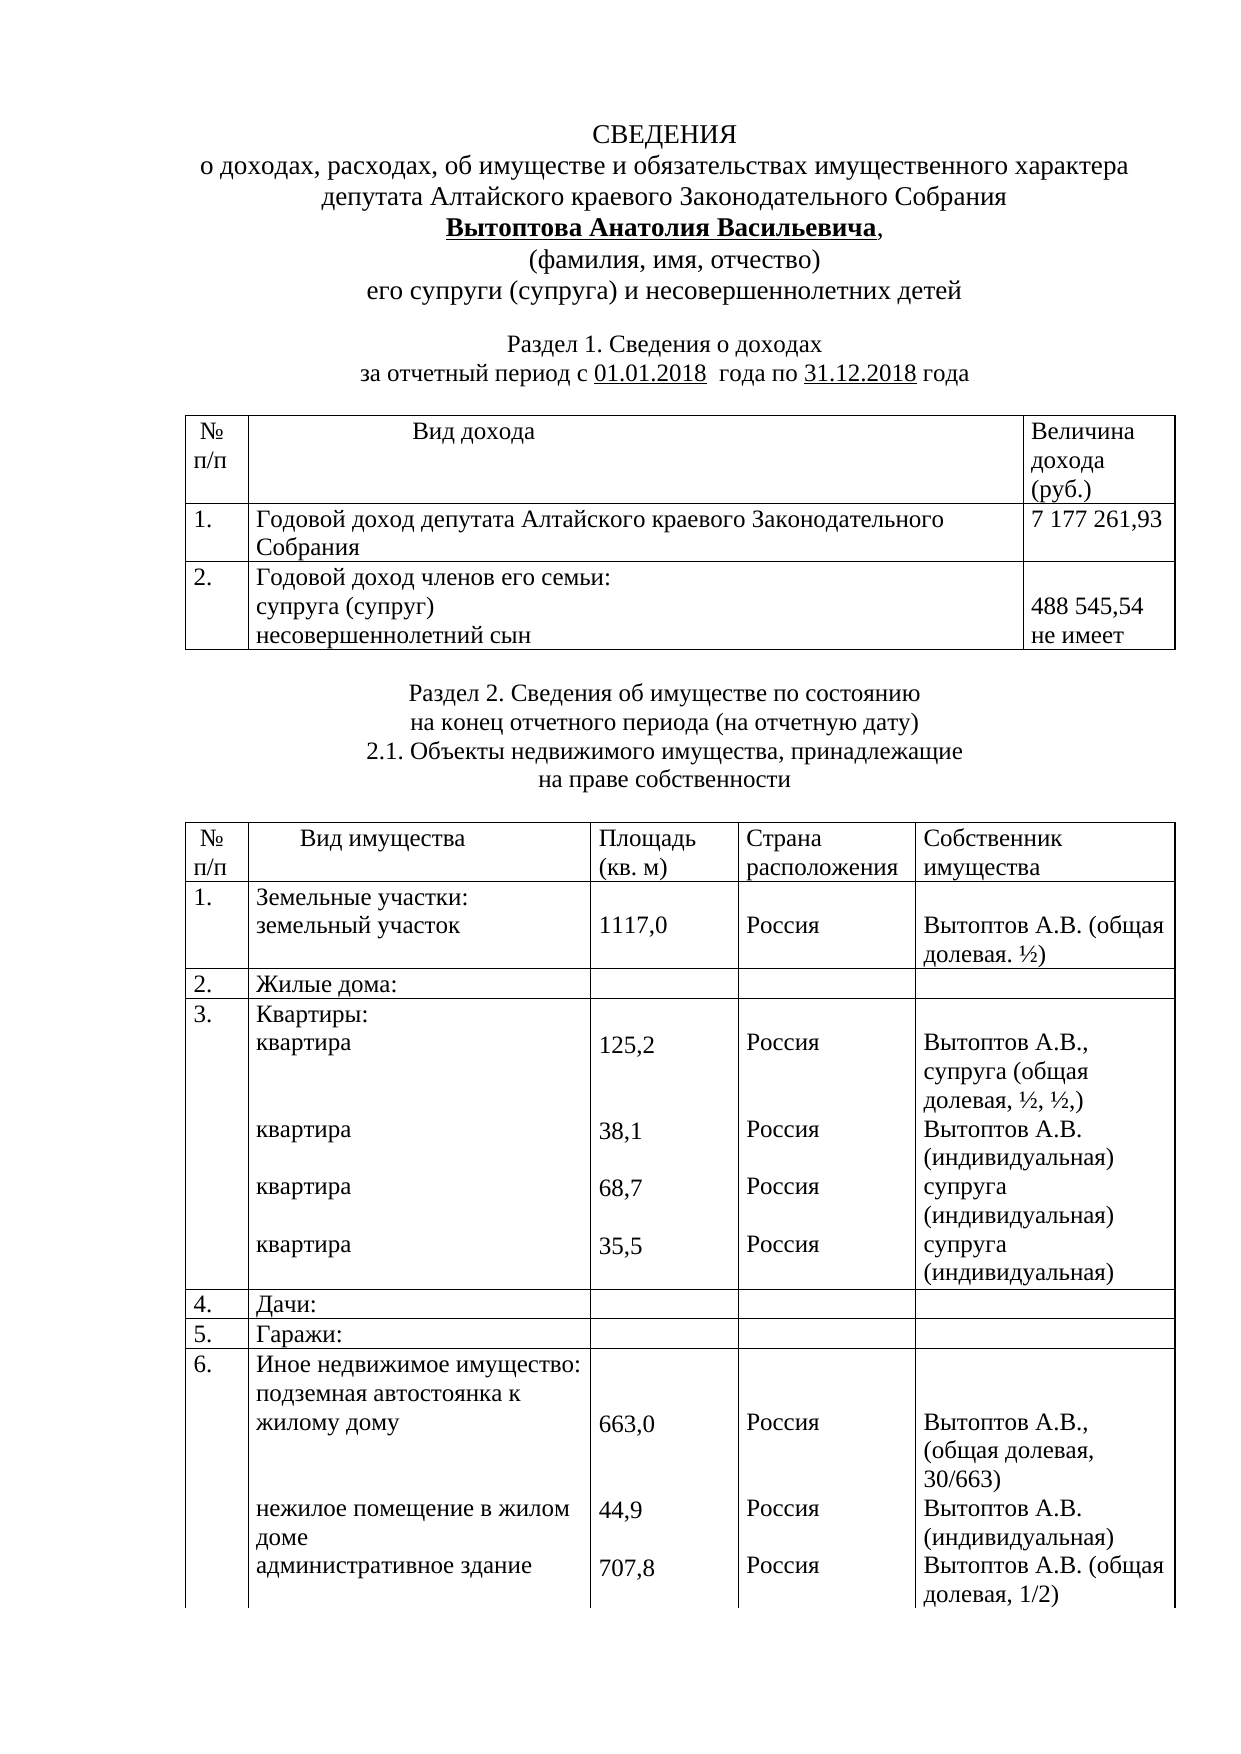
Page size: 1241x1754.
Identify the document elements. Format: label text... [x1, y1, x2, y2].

text за отчетный период с 01.01.2018 года по 31.12.2018 года [177, 358, 1152, 387]
table_cell 3. [186, 999, 248, 1288]
text его супруги (супруга) и несовершеннолетних детей [177, 274, 1152, 305]
table_cell [739, 969, 915, 998]
table_cell 2. [186, 969, 248, 998]
table_cell [916, 1290, 1174, 1318]
text СВЕДЕНИЯ [177, 118, 1152, 149]
table_cell 4. [186, 1290, 248, 1318]
table_cell 663,0 44,9 707,8 [591, 1349, 738, 1608]
table_cell Гаражи: [249, 1319, 590, 1348]
table_cell Россия Россия Россия Россия [739, 999, 915, 1288]
table_cell Иное недвижимое имущество: подземная автостоянка к жилому дому нежилое помещение в жилом доме административное здание [249, 1349, 590, 1608]
table_cell [916, 1319, 1174, 1348]
text 2.1. Объекты недвижимого имущества, принадлежащие [177, 736, 1152, 764]
table_cell Годовой доход членов его семьи: супруга (супруг) несовершеннолетний сын [249, 562, 1023, 648]
table_cell 2. [186, 562, 248, 648]
table_header Площадь (кв. м) [591, 823, 738, 881]
table_cell [591, 1290, 738, 1318]
table_header № п/п [186, 416, 248, 503]
table_header Вид имущества [249, 823, 590, 881]
table_header Вид дохода [249, 416, 1023, 503]
table_cell Дачи: [249, 1290, 590, 1318]
table_cell 5. [186, 1319, 248, 1348]
table_cell 1. [186, 882, 248, 968]
text Вытоптова Анатолия Васильевича, [177, 212, 1152, 243]
table_cell Жилые дома: [249, 969, 590, 998]
table_cell [591, 1319, 738, 1348]
text на праве собственности [177, 764, 1152, 793]
text (фамилия, имя, отчество) [177, 243, 1152, 274]
text на конец отчетного периода (на отчетную дату) [177, 707, 1152, 736]
table_cell 1117,0 [591, 882, 738, 968]
text Раздел 1. Сведения о доходах [177, 329, 1152, 358]
table_cell 488 545,54 не имеет [1024, 562, 1174, 648]
table_cell Квартиры: квартира квартира квартира квартира [249, 999, 590, 1288]
table_cell Россия Россия Россия [739, 1349, 915, 1608]
table_header № п/п [186, 823, 248, 881]
table_cell [916, 969, 1174, 998]
text депутата Алтайского краевого Законодательного Собрания [177, 180, 1152, 212]
table_header Величина дохода (руб.) [1024, 416, 1174, 503]
table_cell [739, 1319, 915, 1348]
table_cell [739, 1290, 915, 1318]
table_cell Вытоптов А.В., (общая долевая, 30/663) Вытоптов А.В. (индивидуальная) Вытоптов А.В. (общая долевая, 1/2) [916, 1349, 1174, 1608]
text Раздел 2. Сведения об имуществе по состоянию [177, 678, 1152, 707]
text о доходах, расходах, об имуществе и обязательствах имущественного характера [177, 149, 1152, 180]
table_cell Вытоптов А.В. (общая долевая. ½) [916, 882, 1174, 968]
table_header Собственник имущества [916, 823, 1174, 881]
table_cell 6. [186, 1349, 248, 1608]
table_cell 125,2 38,1 68,7 35,5 [591, 999, 738, 1288]
table_cell Годовой доход депутата Алтайского краевого Законодательного Собрания [249, 504, 1023, 561]
table_cell Россия [739, 882, 915, 968]
table_cell Земельные участки: земельный участок [249, 882, 590, 968]
table_cell [591, 969, 738, 998]
table_cell 7 177 261,93 [1024, 504, 1174, 561]
table_cell Вытоптов А.В., супруга (общая долевая, ½, ½,) Вытоптов А.В. (индивидуальная) супруга (индивидуальная) супруга (индивидуальная) [916, 999, 1174, 1288]
table_cell 1. [186, 504, 248, 561]
table_header Страна расположения [739, 823, 915, 881]
